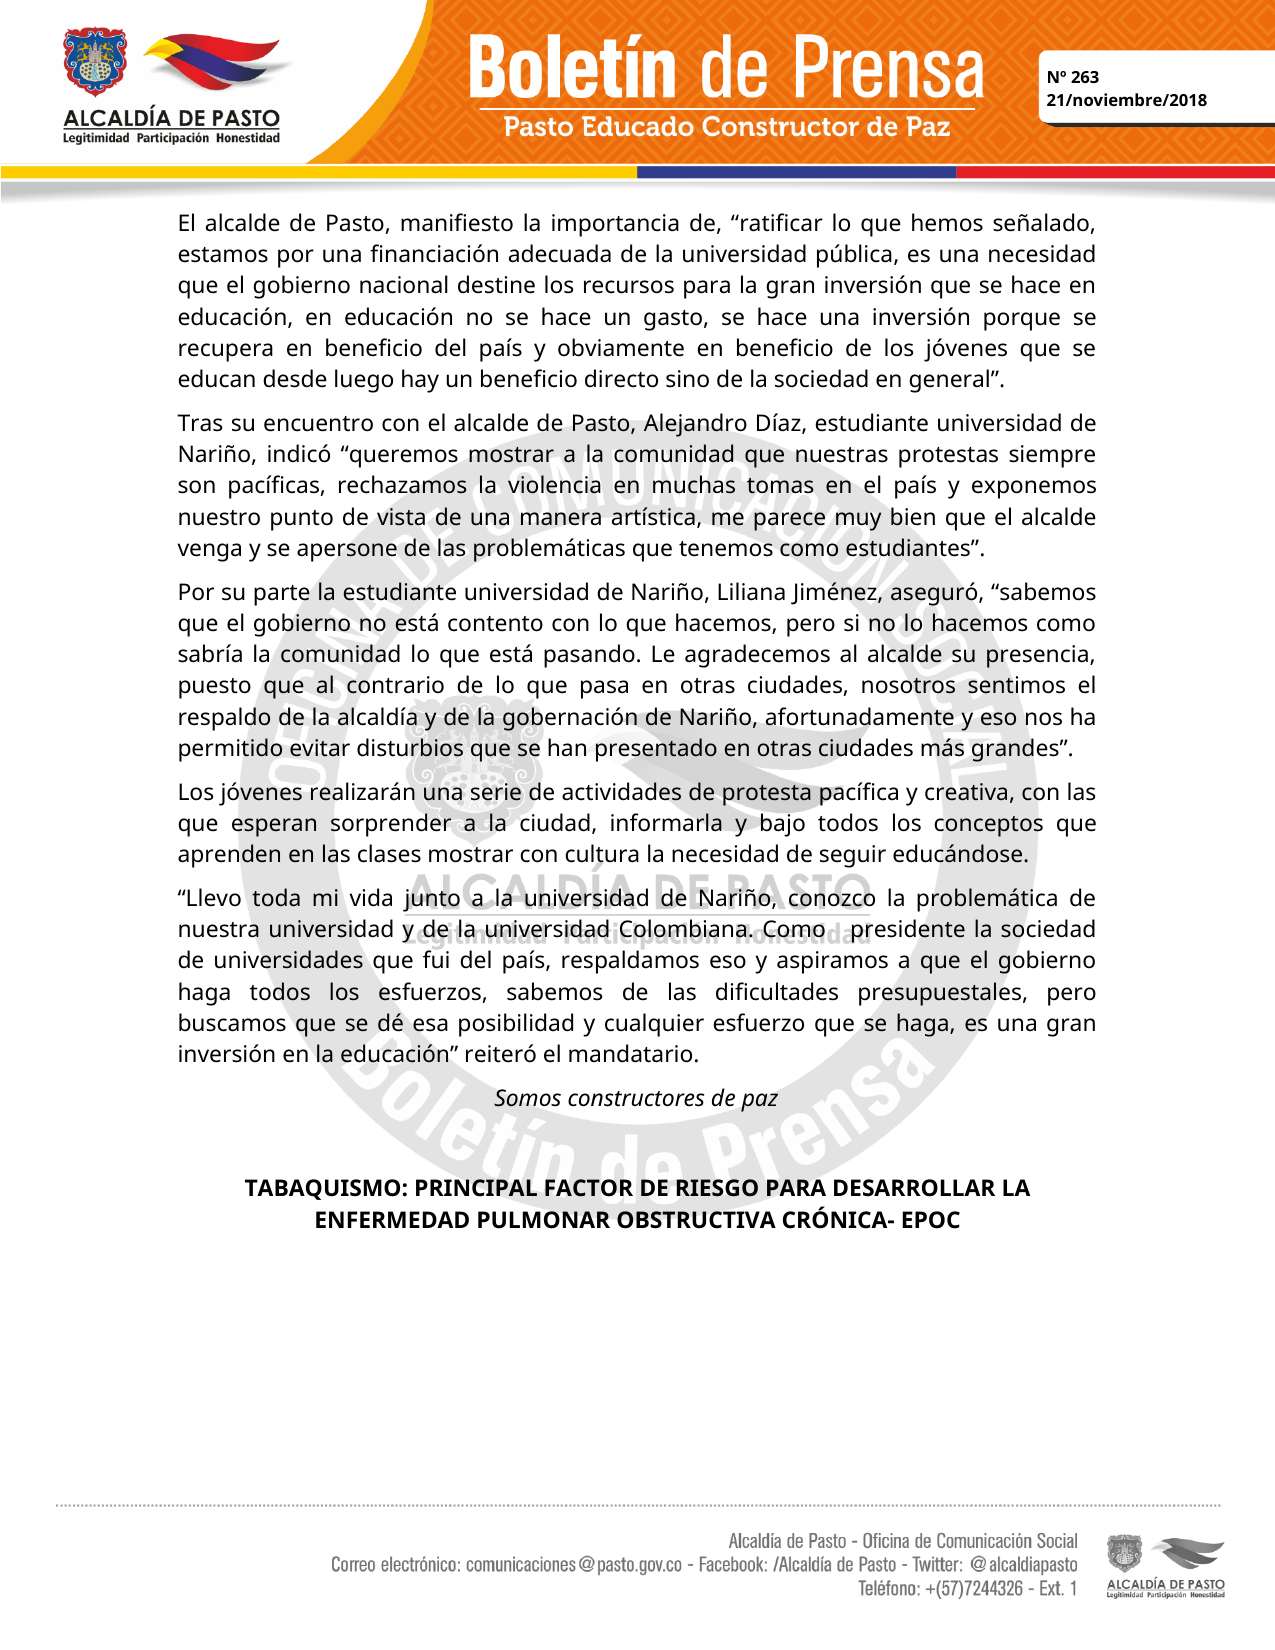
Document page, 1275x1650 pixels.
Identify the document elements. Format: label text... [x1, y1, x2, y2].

text Somos constructores de paz [177, 1082, 1098, 1113]
text El alcalde de Pasto, manifiesto la importancia de, “ratificar lo que hemos señalado, estamos por una financiación adecuada de la universidad pública, es una necesidad que el gobierno nacional destine los recursos para la gran inversión que se hace en educación, en educación no se hace un gasto, se hace una inversión porque se recupera en beneficio del país y obviamente en beneficio de los jóvenes que se educan desde luego hay un beneficio directo sino de la sociedad en general”. [177, 207, 1098, 394]
text Los jóvenes realizarán una serie de actividades de protesta pacífica y creativa, con las que esperan sorprender a la ciudad, informarla y bajo todos los conceptos que aprenden en las clases mostrar con cultura la necesidad de seguir educándose. [177, 776, 1098, 869]
text Por su parte la estudiante universidad de Nariño, Liliana Jiménez, aseguró, “sabemos que el gobierno no está contento con lo que hacemos, pero si no lo hacemos como sabría la comunidad lo que está pasando. Le agradecemos al alcalde su presencia, puesto que al contrario de lo que pasa en otras ciudades, nosotros sentimos el respaldo de la alcaldía y de la gobernación de Nariño, afortunadamente y eso nos ha permitido evitar disturbios que se han presentado en otras ciudades más grandes”. [177, 576, 1098, 763]
text Tras su encuentro con el alcalde de Pasto, Alejandro Díaz, estudiante universidad de Nariño, indicó “queremos mostrar a la comunidad que nuestras protestas siempre son pacíficas, rechazamos la violencia en muchas tomas en el país y exponemos nuestro punto de vista de una manera artística, me parece muy bien que el alcalde venga y se apersone de las problemáticas que tenemos como estudiantes”. [177, 407, 1098, 563]
text TABAQUISMO: PRINCIPAL FACTOR DE RIESGO PARA DESARROLLAR LA ENFERMEDAD PULMONAR OBSTRUCTIVA CRÓNICA- EPOC [177, 1172, 1098, 1235]
picture [0, 0, 1275, 1645]
text “Llevo toda mi vida junto a la universidad de Nariño, conozco la problemática de nuestra universidad y de la universidad Colombiana. Como presidente la sociedad de universidades que fui del país, respaldamos eso y aspiramos a que el gobierno haga todos los esfuerzos, sabemos de las dificultades presupuestales, pero buscamos que se dé esa posibilidad y cualquier esfuerzo que se haga, es una gran inversión en la educación” reiteró el mandatario. [177, 882, 1098, 1069]
